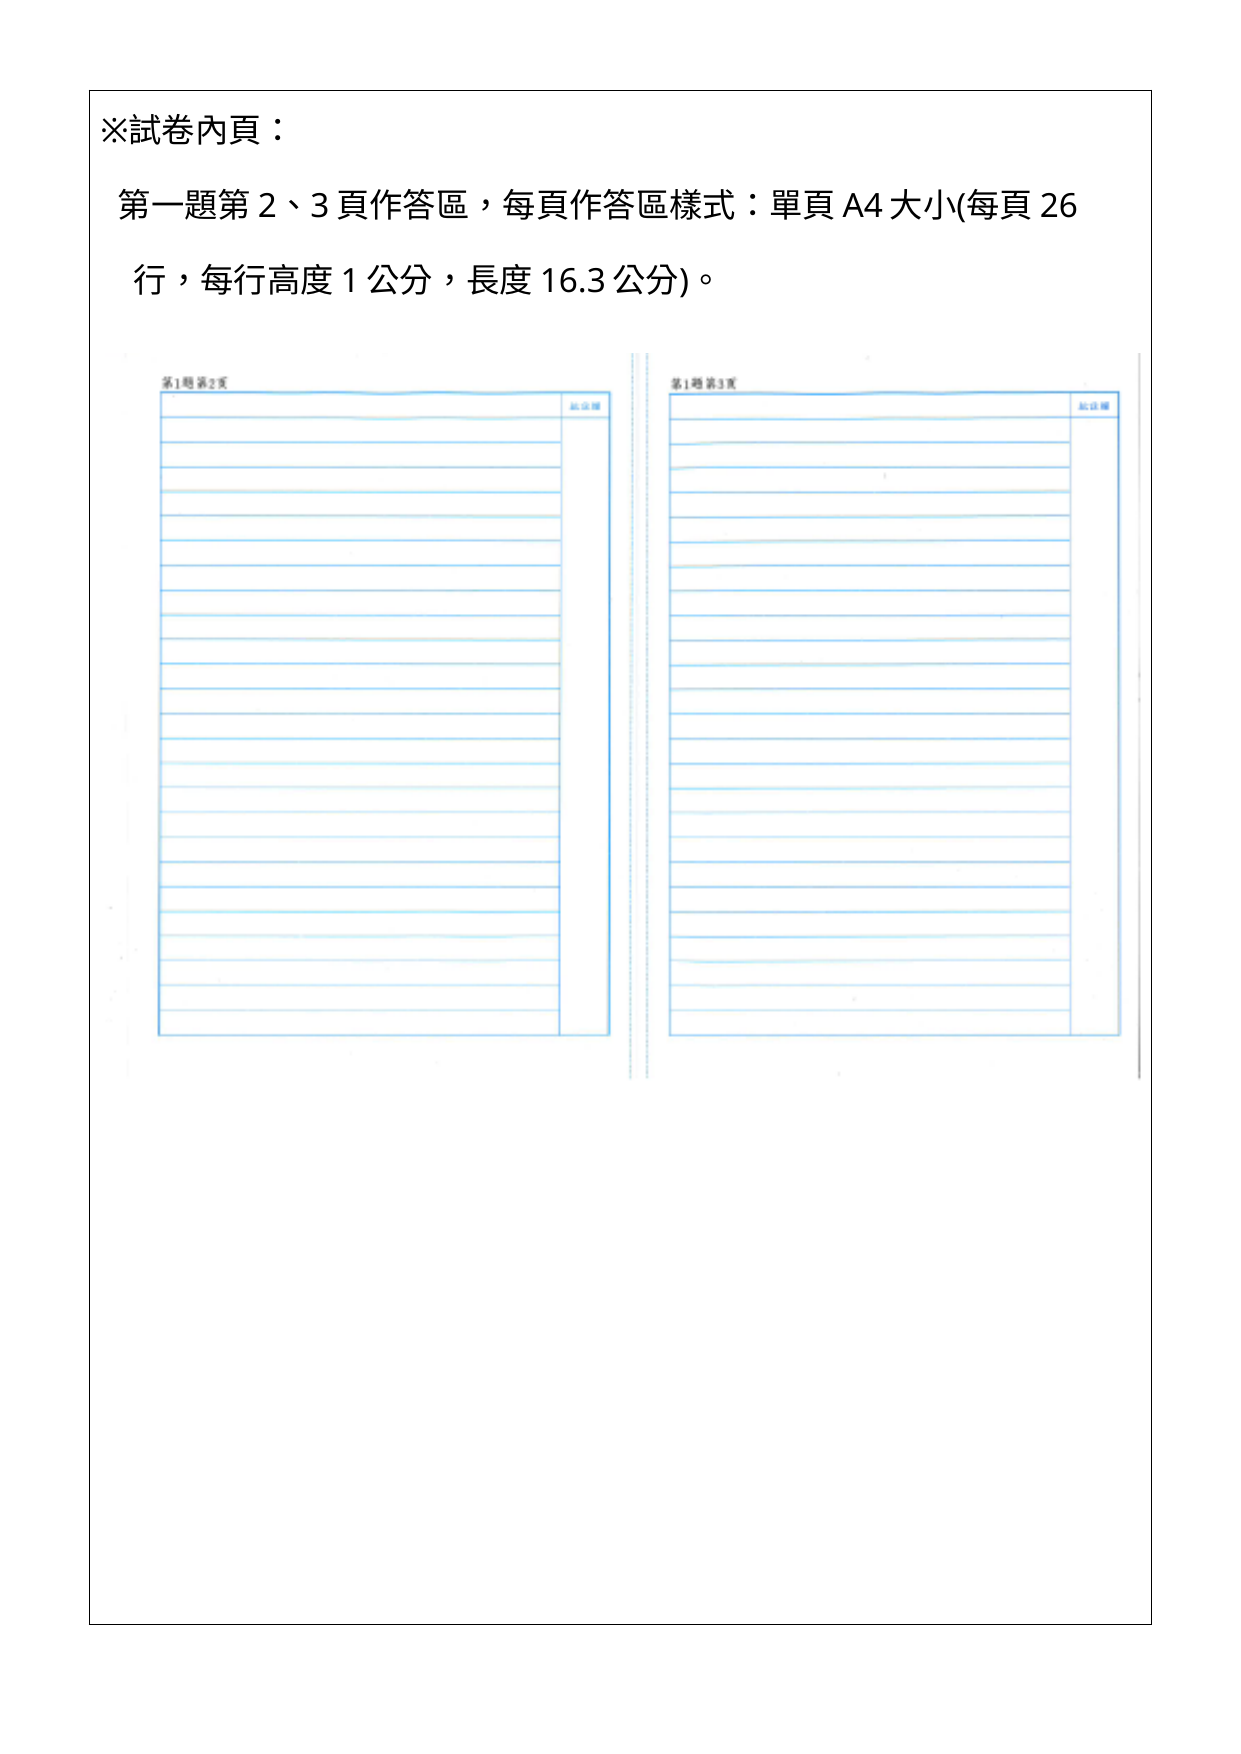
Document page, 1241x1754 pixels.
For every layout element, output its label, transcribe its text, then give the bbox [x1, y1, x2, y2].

table_cell ※試卷內頁： 第一題第2、3頁作答區，每頁作答區樣式：單頁A4大小(每頁26行，每行高度1公分，長度16.3公分)。 [90, 91, 1151, 1624]
picture [100, 353, 1143, 1087]
